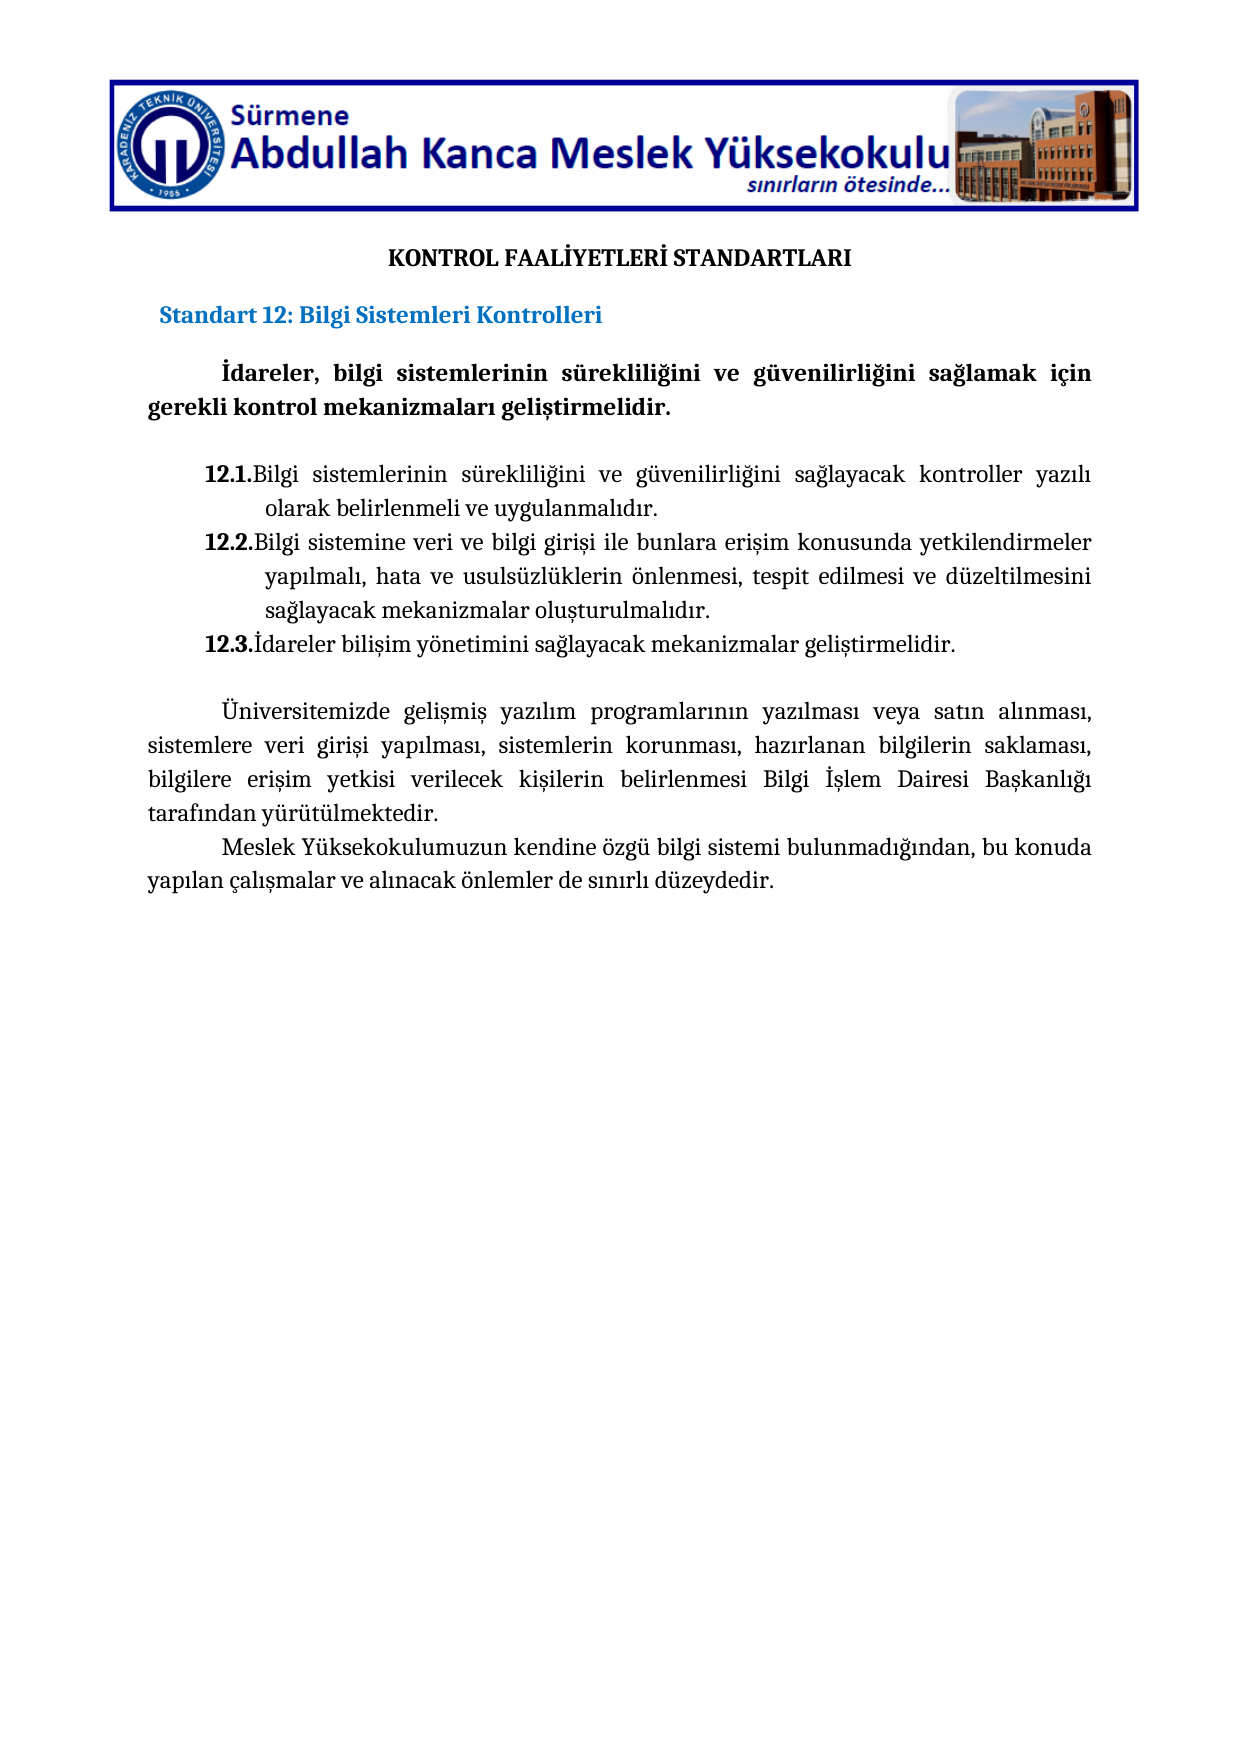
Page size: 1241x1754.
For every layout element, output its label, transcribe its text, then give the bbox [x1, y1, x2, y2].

text Standart 12: Bilgi Sistemleri Kontrolleri [160, 301, 1095, 330]
text Üniversitemizde gelişmiş yazılım programlarının yazılması veya satın alınması, sistemlere veri girişi yapılması, sistemlerin korunması, hazırlanan bilgilerin saklaması, bilgilere erişim yetkisi verilecek kişilerin belirlenmesi Bilgi İşlem Dairesi Başkanlığı tarafından yürütülmektedir. [148, 697, 1093, 828]
text Meslek Yüksekokulumuzun kendine özgü bilgi sistemi bulunmadığından, bu konuda yapılan çalışmalar ve alınacak önlemler de sınırlı düzeydedir. [148, 833, 1093, 894]
text 12.3.İdareler bilişim yönetimini sağlayacak mekanizmalar geliştirmelidir. [205, 629, 1093, 658]
text İdareler, bilgi sistemlerinin sürekliliğini ve güvenilirliğini sağlamak için gerekli kontrol mekanizmaları geliştirmelidir. [148, 359, 1093, 421]
text KONTROL FAALİYETLERİ STANDARTLARI [148, 244, 1093, 272]
text 12.2.Bilgi sistemine veri ve bilgi girişi ile bunlara erişim konusunda yetkilendirmeler yapılmalı, hata ve usulsüzlüklerin önlenmesi, tespit edilmesi ve düzeltilmesini sağlayacak mekanizmalar oluşturulmalıdır. [205, 528, 1093, 624]
picture [103, 73, 1151, 216]
text 12.1.Bilgi sistemlerinin sürekliliğini ve güvenilirliğini sağlayacak kontroller yazılı olarak belirlenmeli ve uygulanmalıdır. [205, 460, 1093, 523]
